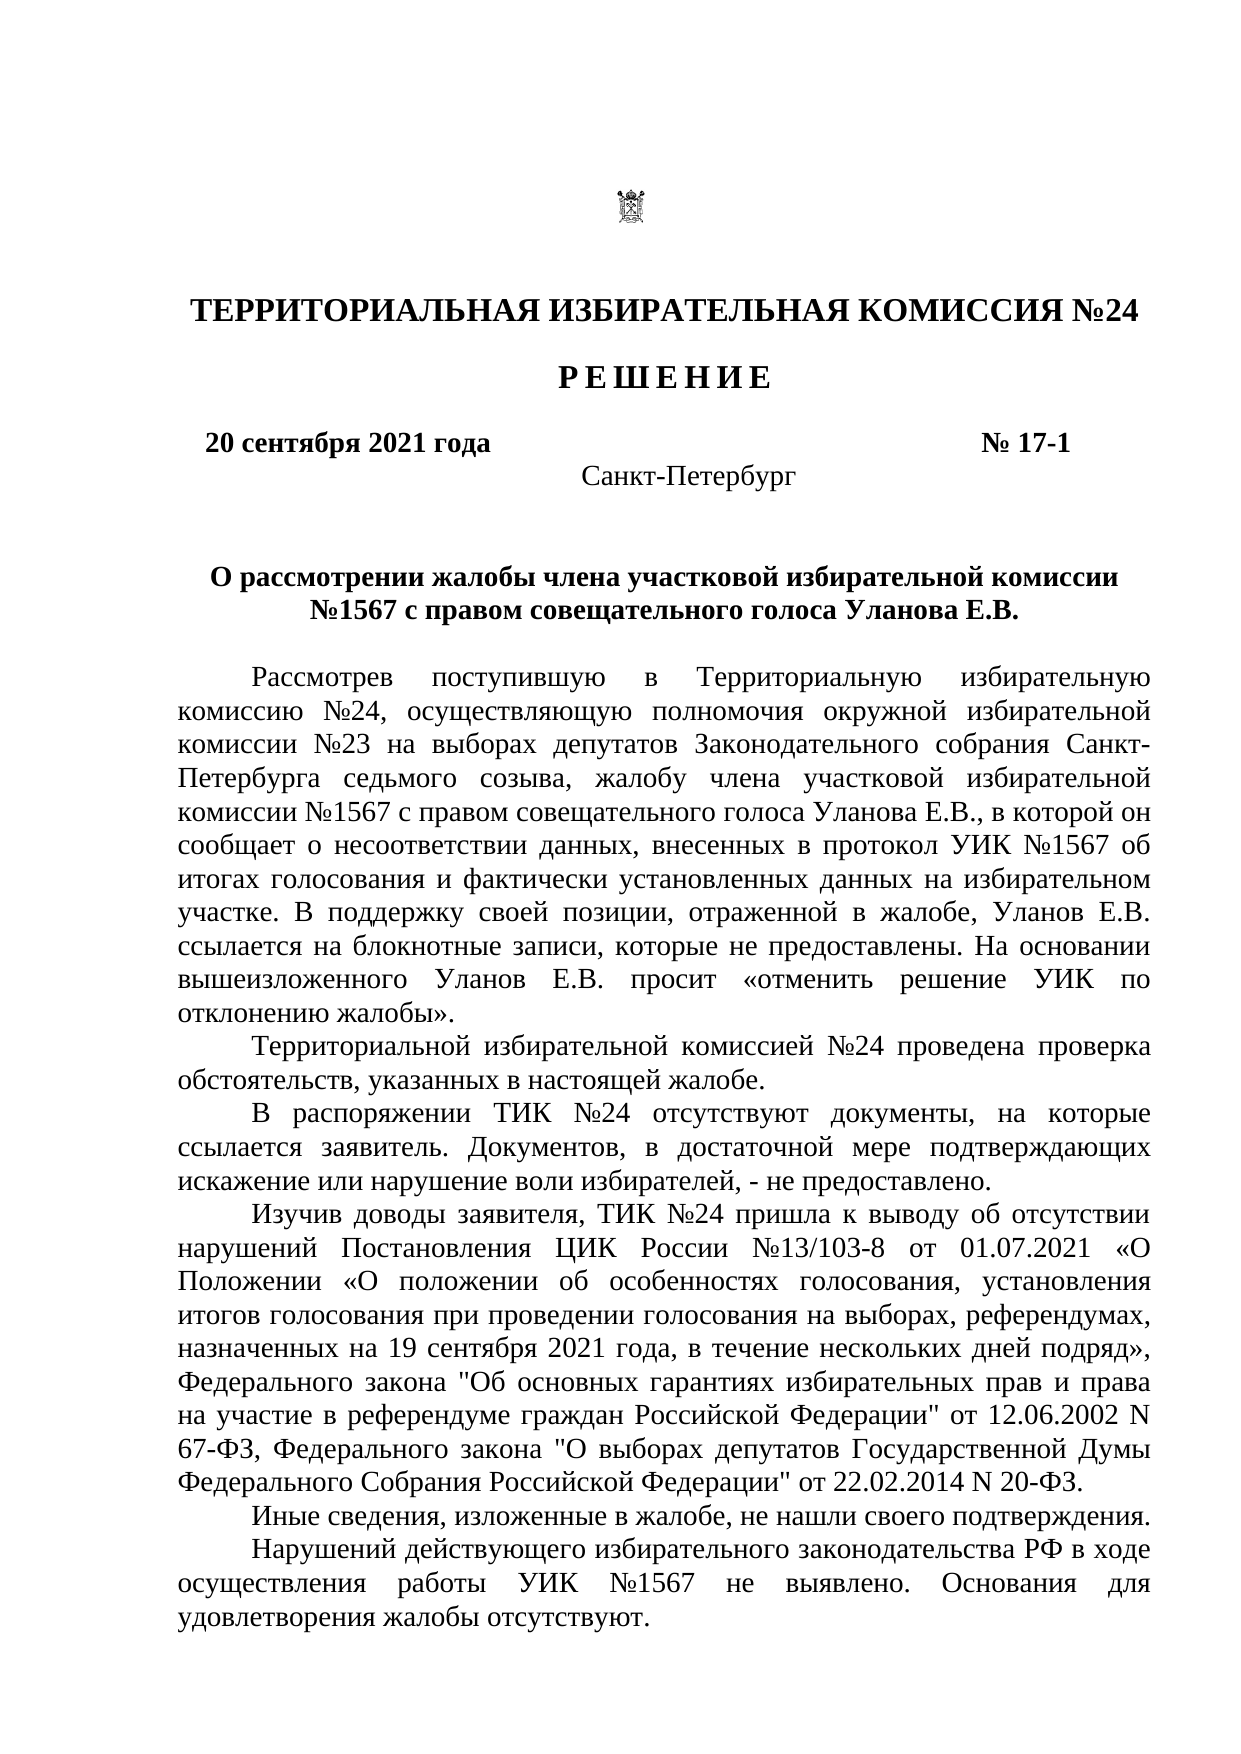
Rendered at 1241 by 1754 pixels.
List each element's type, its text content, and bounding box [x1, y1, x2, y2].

text Иные сведения, изложенные в жалобе, не нашли своего подтверждения. [177, 1498, 1152, 1532]
text Нарушений действующего избирательного законодательства РФ в ходе осуществления работы УИК №1567 не выявлено. Основания для удовлетворения жалобы отсутствуют. [177, 1532, 1152, 1632]
text Рассмотрев поступившую в Территориальную избирательную комиссию №24, осуществляющую полномочия окружной избирательной комиссии №23 на выборах депутатов Законодательного собрания Санкт-Петербурга седьмого созыва, жалобу члена участковой избирательной комиссии №1567 с правом совещательного голоса Уланова Е.В., в которой он сообщает о несоответствии данных, внесенных в протокол УИК №1567 об итогах голосования и фактически установленных данных на избирательном участке. В поддержку своей позиции, отраженной в жалобе, Уланов Е.В. ссылается на блокнотные записи, которые не предоставлены. На основании вышеизложенного Уланов Е.В. просит «отменить решение УИК по отклонению жалобы». [177, 659, 1152, 1028]
text О рассмотрении жалобы члена участковой избирательной комиссии №1567 с правом совещательного голоса Уланова Е.В. [177, 559, 1152, 626]
table_header № 17-1 [851, 425, 1201, 525]
table_header Санкт-Петербург [527, 425, 851, 525]
text Изучив доводы заявителя, ТИК №24 пришла к выводу об отсутствии нарушений Постановления ЦИК России №13/103-8 от 01.07.2021 «О Положении «О положении об особенностях голосования, установления итогов голосования при проведении голосования на выборах, референдумах, назначенных на 19 сентября 2021 года, в течение нескольких дней подряд», Федерального закона "Об основных гарантиях избирательных прав и права на участие в референдуме граждан Российской Федерации" от 12.06.2002 N 67-ФЗ, Федерального закона "О выборах депутатов Государственной Думы Федерального Собрания Российской Федерации" от 22.02.2014 N 20-ФЗ. [177, 1196, 1152, 1498]
table_header 20 сентября 2021 года [169, 425, 527, 525]
text Территориальной избирательной комиссией №24 проведена проверка обстоятельств, указанных в настоящей жалобе. [177, 1028, 1152, 1096]
text В распоряжении ТИК №24 отсутствуют документы, на которые ссылается заявитель. Документов, в достаточной мере подтверждающих искажение или нарушение воли избирателей, - не предоставлено. [177, 1096, 1152, 1196]
text ТЕРРИТОРИАЛЬНАЯ ИЗБИРАТЕЛЬНАЯ КОМИССИЯ №24 [177, 291, 1152, 329]
text РЕШЕНИЕ [177, 358, 1152, 396]
